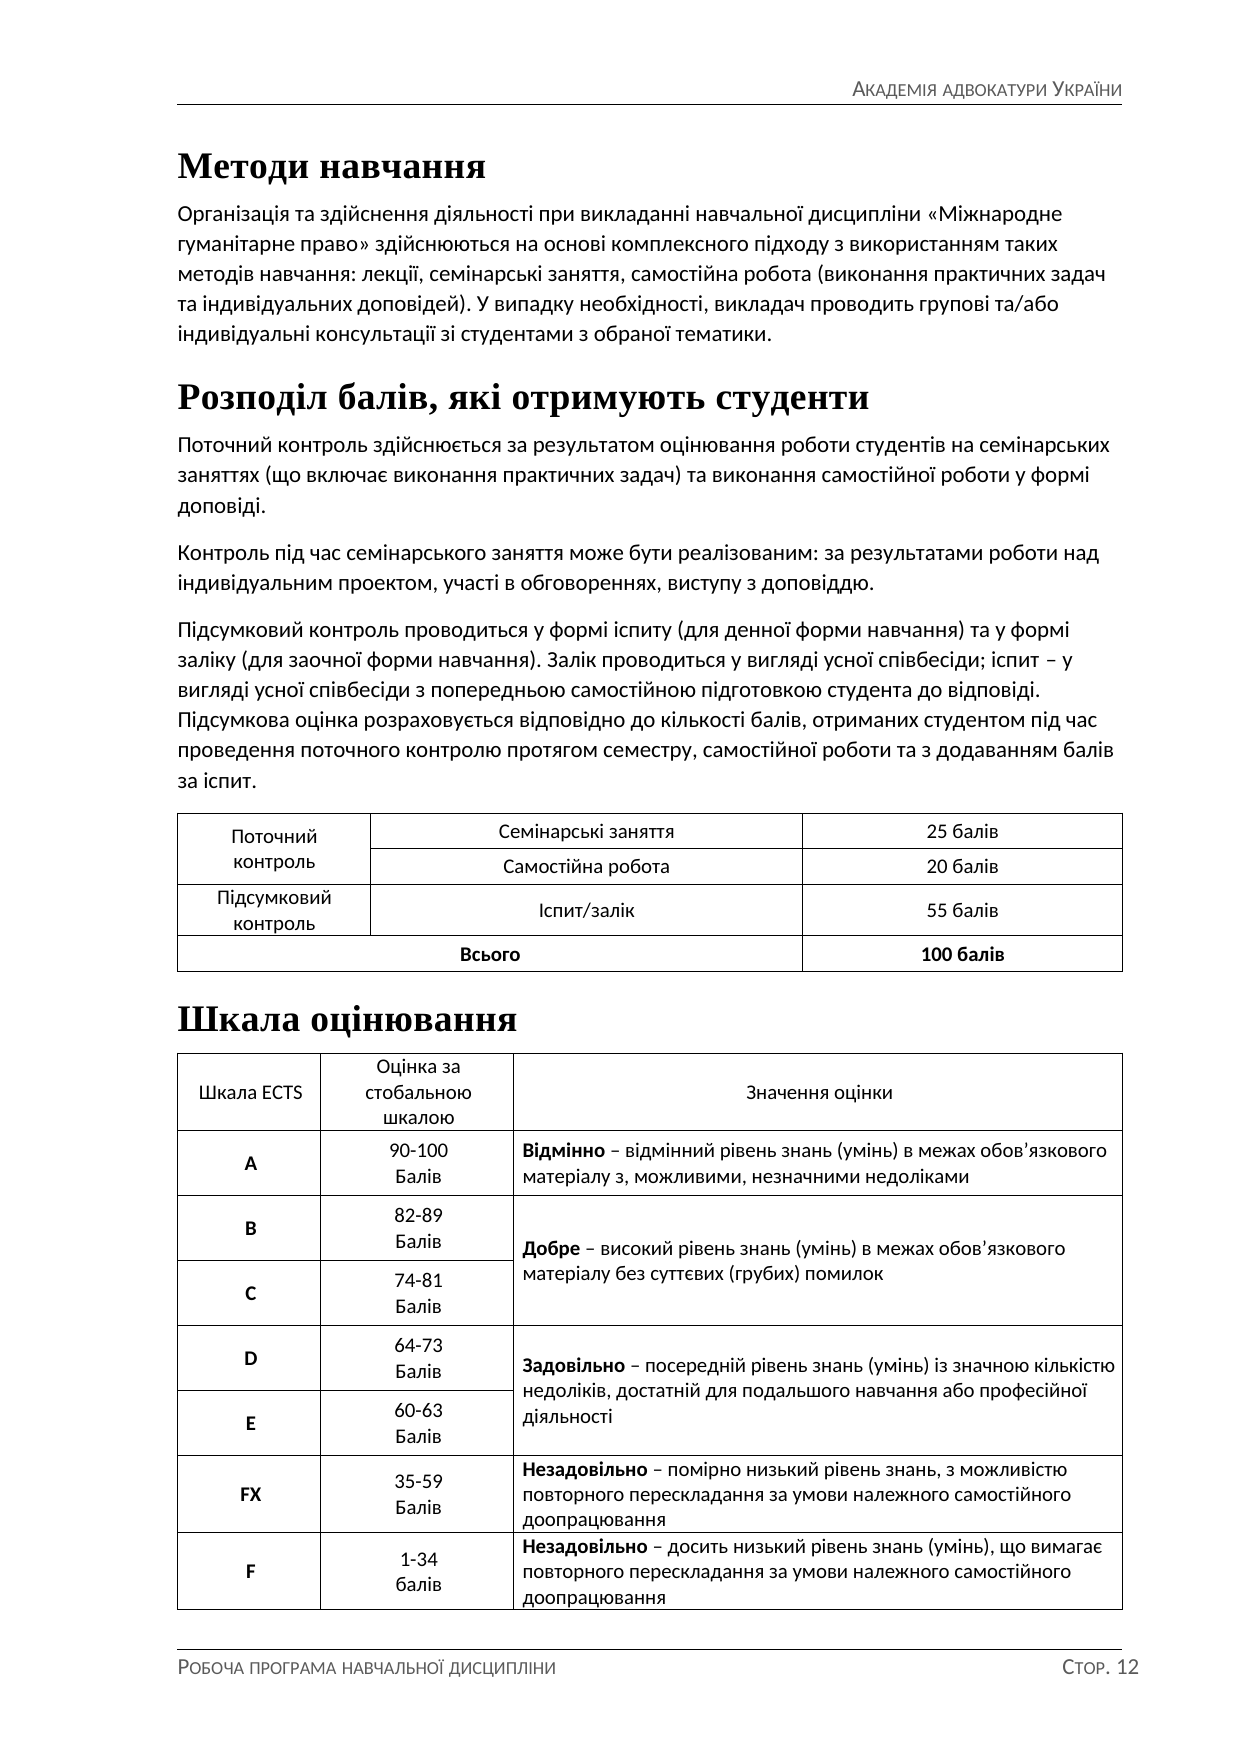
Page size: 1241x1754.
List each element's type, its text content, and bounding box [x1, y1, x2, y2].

table_header Семінарські заняття [371, 814, 802, 848]
table_cell 100 балів [803, 936, 1122, 971]
table_header 25 балів [803, 814, 1122, 848]
text Підсумковий контроль проводиться у формі іспиту (для денної форми навчання) та у формі заліку (для заочної форми навчання). Залік проводиться у вигляді усної співбесіди; іспит – у вигляді усної співбесіди з попередньою самостійною підготовкою студента до відповіді. Підсумкова оцінка розраховується відповідно до кількості балів, отриманих студентом під час проведення поточного контролю протягом семестру, самостійної роботи та з додаванням балів за іспит. [177, 615, 1122, 794]
table_cell 90-100 Балів [321, 1131, 513, 1195]
table_cell Задовільно – посередній рівень знань (умінь) із значною кількістю недоліків, достатній для подальшого навчання або професійної діяльності [514, 1326, 1122, 1455]
table_header Значення оцінки [514, 1054, 1122, 1130]
table_cell 60-63 Балів [321, 1391, 513, 1455]
subtitle Шкала оцінювання [177, 997, 1122, 1040]
text Поточний контроль здійснюється за результатом оцінювання роботи студентів на семінарських заняттях (що включає виконання практичних задач) та виконання самостійної роботи у формі доповіді. [177, 430, 1122, 519]
table_cell Відмінно – відмінний рівень знань (умінь) в межах обов’язкового матеріалу з, можливими, незначними недоліками [514, 1131, 1122, 1195]
table_header Шкала ECTS [178, 1054, 320, 1130]
subtitle Розподіл балів, які отримують студенти [177, 375, 1122, 418]
table_cell Незадовільно – помірно низький рівень знань, з можливістю повторного перескладання за умови належного самостійного доопрацювання [514, 1456, 1122, 1532]
table_cell 74-81 Балів [321, 1261, 513, 1325]
table_header Поточний контроль [178, 814, 370, 883]
table_cell F [178, 1533, 320, 1609]
table_cell 20 балів [803, 849, 1122, 883]
table_cell D [178, 1326, 320, 1390]
table_cell 82-89 Балів [321, 1196, 513, 1260]
table_cell В [178, 1196, 320, 1260]
table_cell 64-73 Балів [321, 1326, 513, 1390]
table_cell 1-34 балів [321, 1533, 513, 1609]
text Організація та здійснення діяльності при викладанні навчальної дисципліни «Міжнародне гуманітарне право» здійснюються на основі комплексного підходу з використанням таких методів навчання: лекції, семінарські заняття, самостійна робота (виконання практичних задач та індивідуальних доповідей). У випадку необхідності, викладач проводить групові та/або індивідуальні консультації зі студентами з обраної тематики. [177, 199, 1122, 348]
table_cell Самостійна робота [371, 849, 802, 883]
table_cell С [178, 1261, 320, 1325]
table_cell А [178, 1131, 320, 1195]
table_header Оцінка за стобальною шкалою [321, 1054, 513, 1130]
table_cell 35-59 Балів [321, 1456, 513, 1532]
table_cell 55 балів [803, 885, 1122, 935]
table_cell Підсумковий контроль [178, 885, 370, 935]
table_cell Добре – високий рівень знань (умінь) в межах обов’язкового матеріалу без суттєвих (грубих) помилок [514, 1196, 1122, 1325]
table_cell Іспит/залік [371, 885, 802, 935]
table_cell Незадовільно – досить низький рівень знань (умінь), що вимагає повторного перескладання за умови належного самостійного доопрацювання [514, 1533, 1122, 1609]
subtitle Методи навчання [177, 143, 1122, 186]
text Контроль під час семінарського заняття може бути реалізованим: за результатами роботи над індивідуальним проектом, участі в обговореннях, виступу з доповіддю. [177, 538, 1122, 596]
table_cell FХ [178, 1456, 320, 1532]
table_cell Всього [178, 936, 802, 971]
table_cell Е [178, 1391, 320, 1455]
